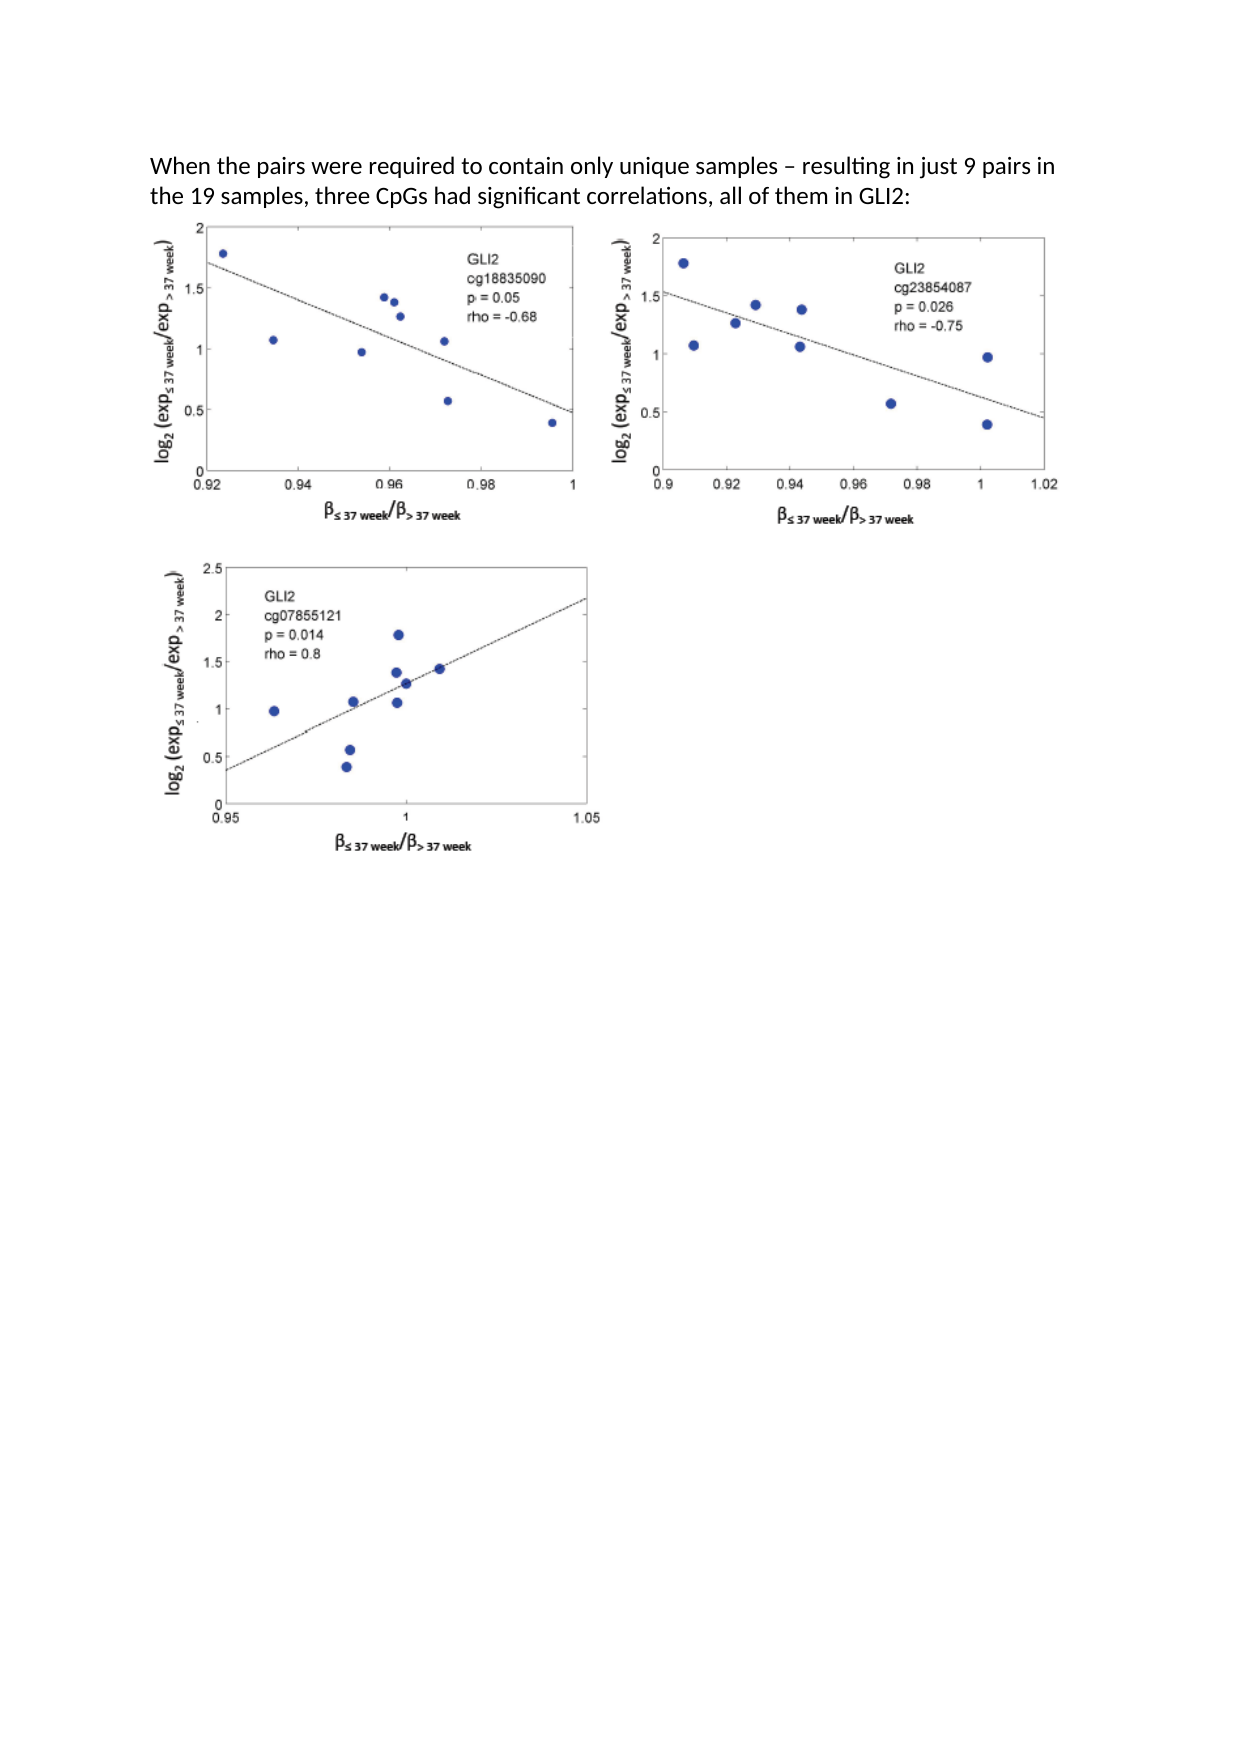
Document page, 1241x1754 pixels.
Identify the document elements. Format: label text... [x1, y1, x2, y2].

text When the pairs were required to contain only unique samples – resulting in just 9 pairs in the 19 samples, three CpGs had significant correlations, all of them in GLI2: [150, 150, 1090, 211]
picture [150, 211, 1091, 860]
